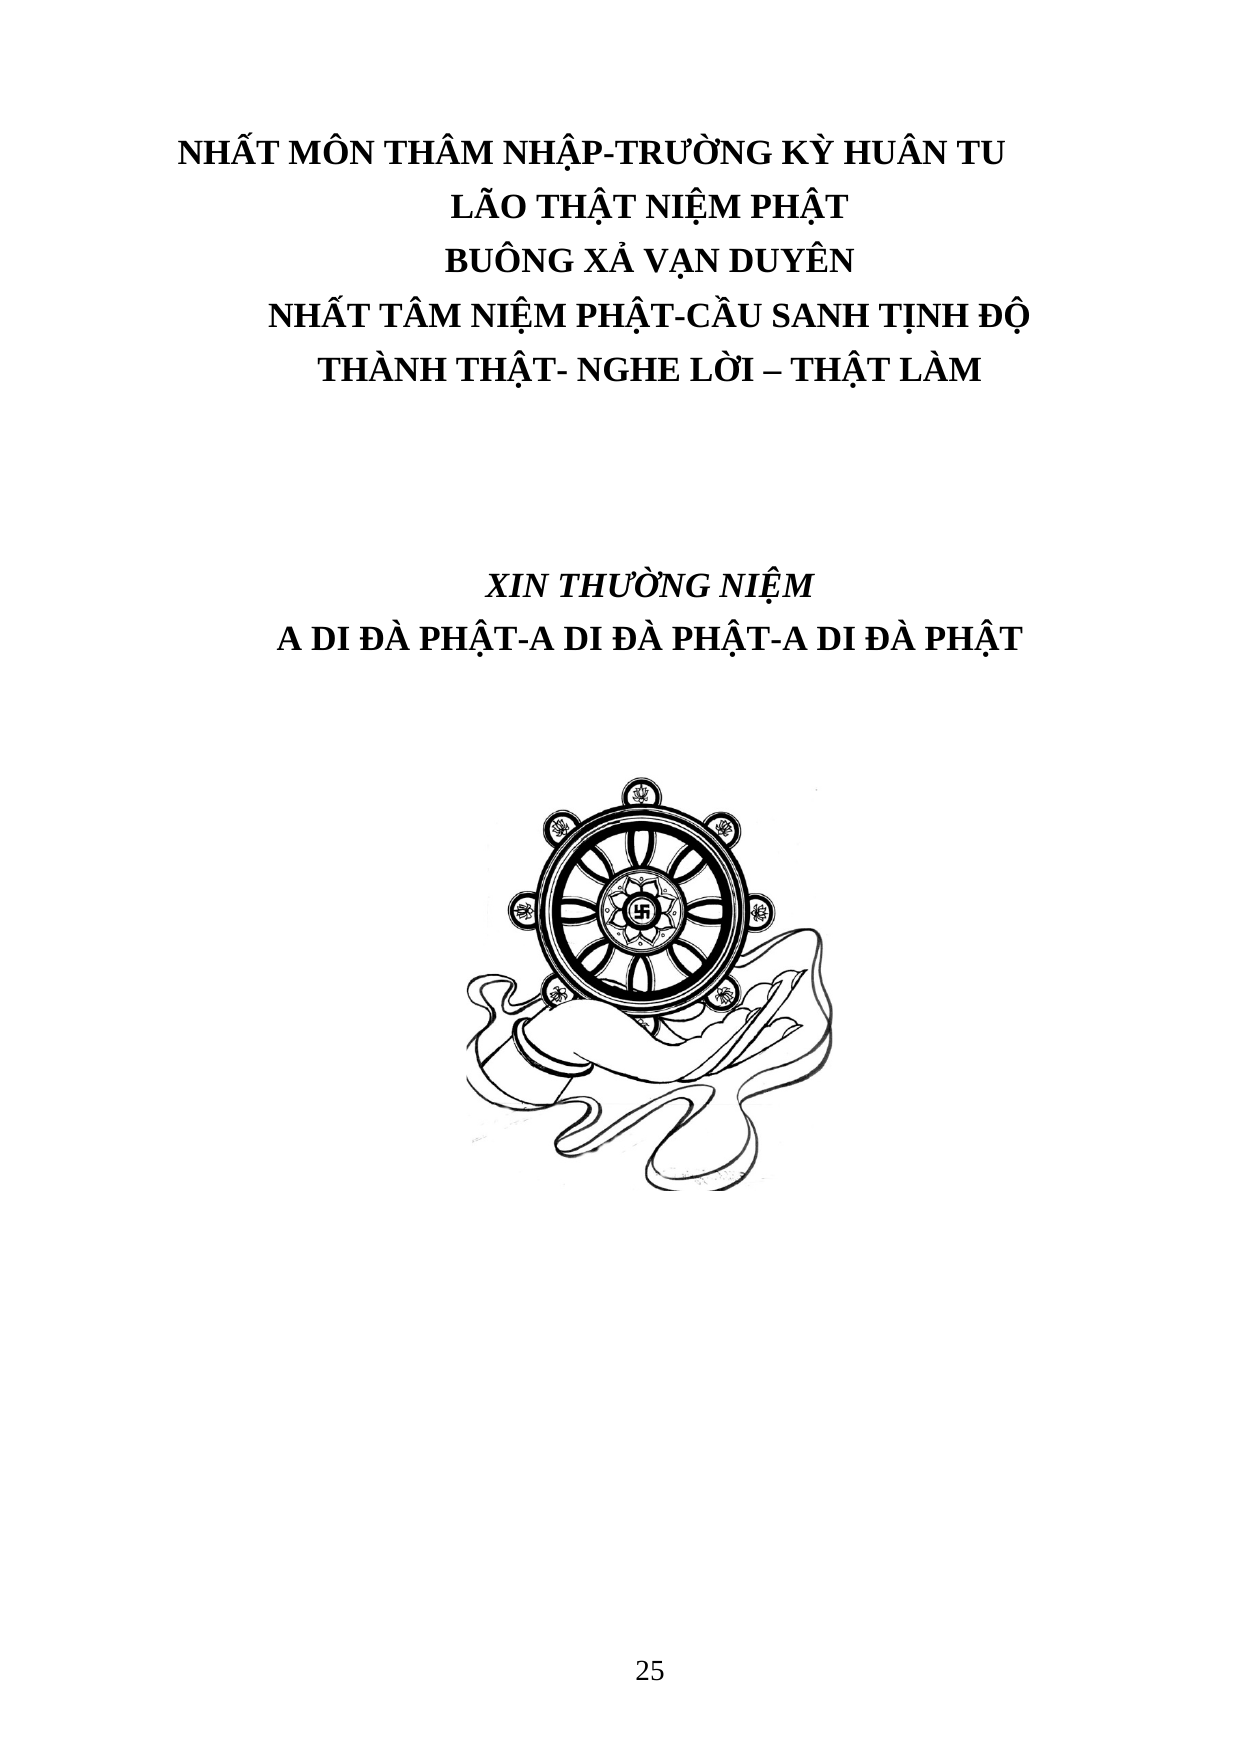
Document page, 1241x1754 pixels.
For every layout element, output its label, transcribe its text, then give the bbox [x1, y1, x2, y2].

text XIN THƯỜNG NIỆM [177, 564, 1122, 605]
text NHẤT TÂM NIỆM PHẬT-CẦU SANH TỊNH ĐỘ [177, 293, 1122, 335]
text THÀNH THẬT- NGHE LỜI – THẬT LÀM [177, 347, 1122, 389]
text BUÔNG XẢ VẠN DUYÊN [177, 239, 1122, 281]
text NHẤT MÔN THÂM NHẬP-TRƯỜNG KỲ HUÂN TU [177, 131, 1122, 172]
picture [466, 769, 833, 1191]
text A DI ĐÀ PHẬT-A DI ĐÀ PHẬT-A DI ĐÀ PHẬT [177, 617, 1122, 658]
text LÃO THẬT NIỆM PHẬT [177, 185, 1122, 226]
